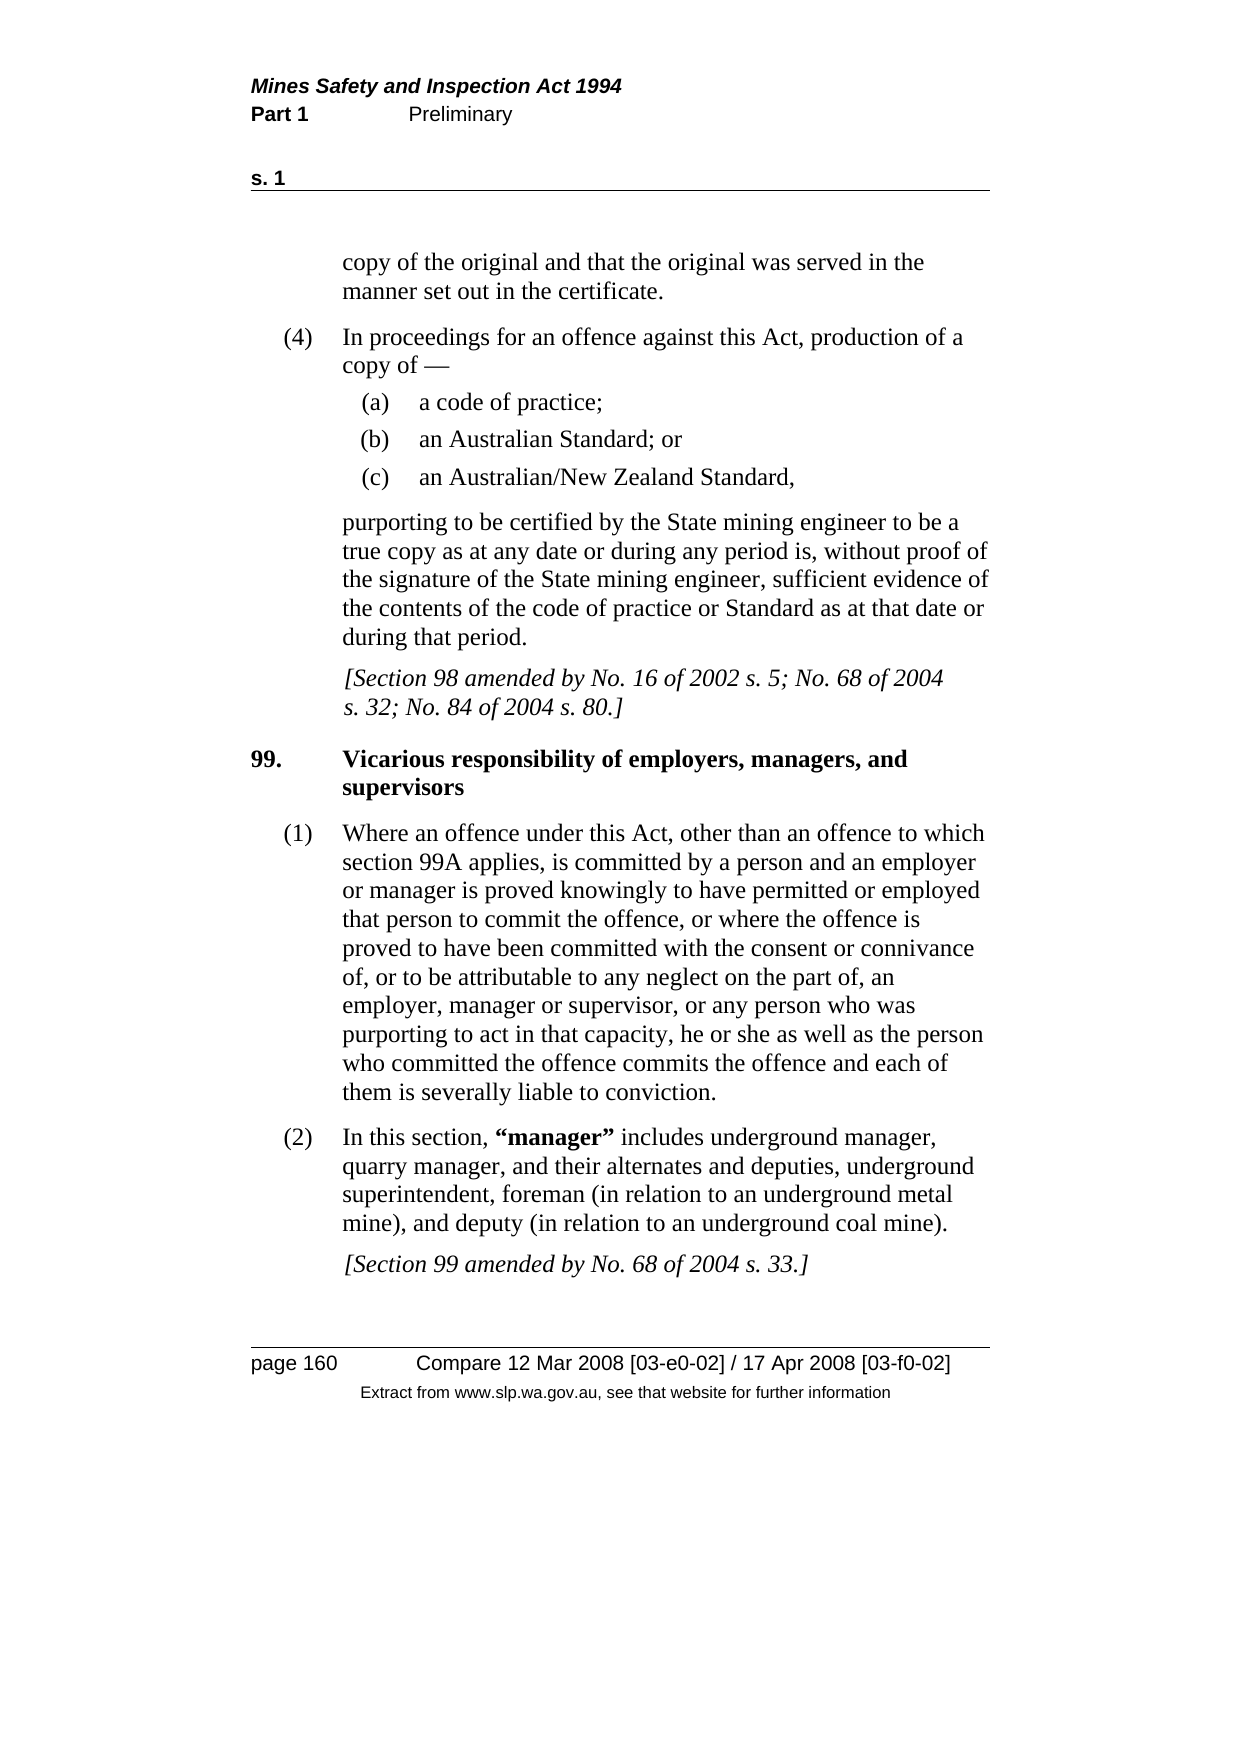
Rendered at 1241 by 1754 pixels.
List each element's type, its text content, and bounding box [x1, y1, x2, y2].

text [Section 99 amended by No. 68 of 2004 s. 33.] [251, 1249, 990, 1278]
text purporting to be certified by the State mining engineer to be a true copy as at any date or during any period is, without proof of the signature of the State mining engineer, sufficient evidence of the contents of the code of practice or Standard as at that date or during that period. [251, 507, 990, 651]
subtitle 99. Vicarious responsibility of employers, managers, and supervisors [251, 744, 990, 801]
text (1) Where an offence under this Act, other than an offence to which section 99A applies, is committed by a person and an employer or manager is proved knowingly to have permitted or employed that person to commit the offence, or where the offence is proved to have been committed with the consent or connivance of, or to be attributable to any neglect on the part of, an employer, manager or supervisor, or any person who was purporting to act in that capacity, he or she as well as the person who committed the offence commits the offence and each of them is severally liable to conviction. [251, 818, 990, 1105]
text (4) In proceedings for an offence against this Act, production of a copy of — [251, 322, 990, 379]
text (c) an Australian/New Zealand Standard, [251, 462, 990, 490]
text (a) a code of practice; [251, 387, 990, 416]
text [Section 98 amended by No. 16 of 2002 s. 5; No. 68 of 2004 s. 32; No. 84 of 2004 s. 80.] [251, 663, 990, 721]
text (2) In this section, “manager” includes underground manager, quarry manager, and their alternates and deputies, underground superintendent, foreman (in relation to an underground metal mine), and deputy (in relation to an underground coal mine). [251, 1122, 990, 1237]
text (b) an Australian Standard; or [251, 424, 990, 453]
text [251, 247, 990, 305]
